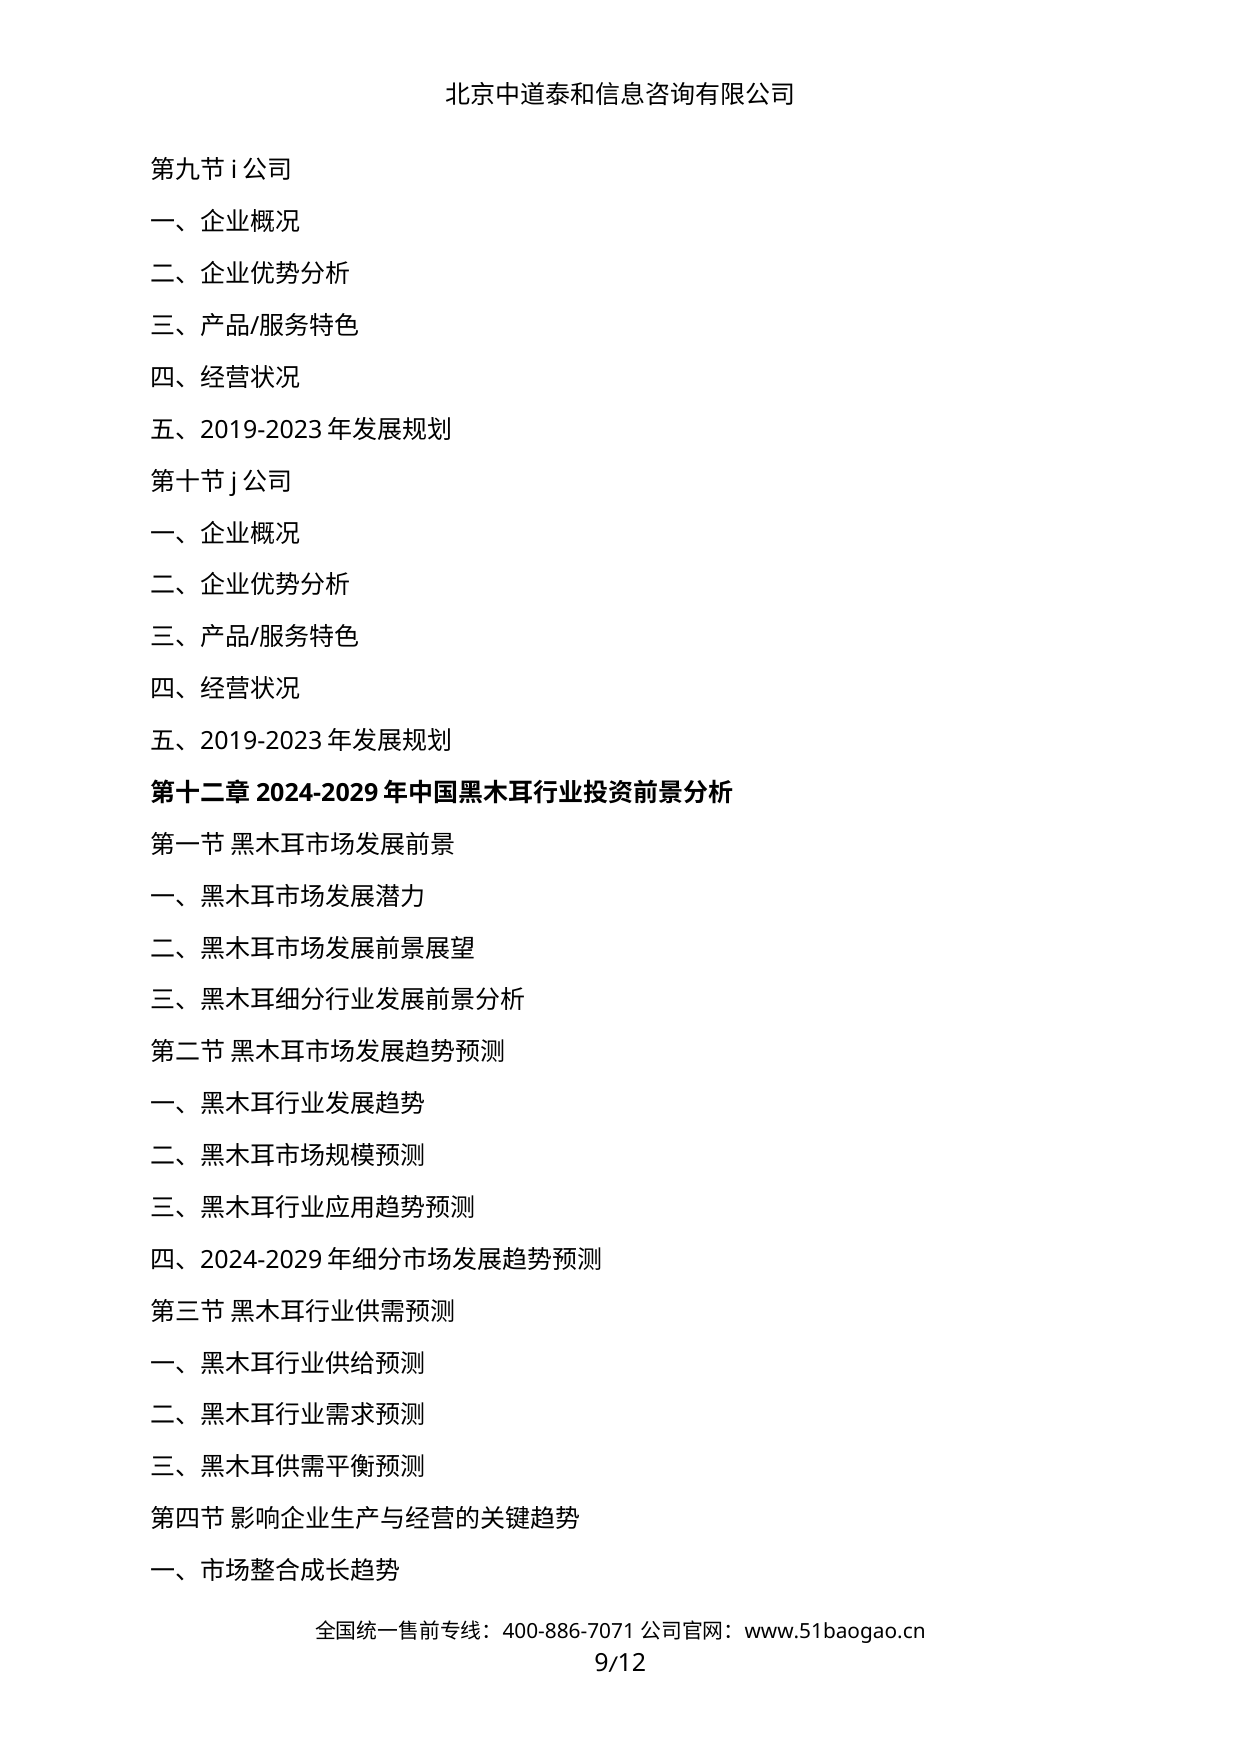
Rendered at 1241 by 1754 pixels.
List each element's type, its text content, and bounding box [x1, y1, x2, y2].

text 四、2024-2029年细分市场发展趋势预测 [150, 1239, 1090, 1276]
text 四、经营状况 [150, 669, 1090, 705]
text 一、市场整合成长趋势 [150, 1551, 1090, 1587]
text 三、黑木耳行业应用趋势预测 [150, 1187, 1090, 1224]
text 一、企业概况 [150, 202, 1090, 238]
text 第十节 j公司 [150, 461, 1090, 497]
text 一、黑木耳行业发展趋势 [150, 1084, 1090, 1120]
text 四、经营状况 [150, 357, 1090, 394]
text 第十二章 2024-2029年中国黑木耳行业投资前景分析 [150, 772, 1090, 809]
text 二、黑木耳市场发展前景展望 [150, 928, 1090, 964]
text 第四节 影响企业生产与经营的关键趋势 [150, 1499, 1090, 1535]
text 二、企业优势分析 [150, 565, 1090, 601]
text 第三节 黑木耳行业供需预测 [150, 1291, 1090, 1327]
text 一、企业概况 [150, 513, 1090, 549]
text 第一节 黑木耳市场发展前景 [150, 824, 1090, 861]
text 第二节 黑木耳市场发展趋势预测 [150, 1032, 1090, 1068]
text 二、黑木耳市场规模预测 [150, 1136, 1090, 1172]
text 三、产品/服务特色 [150, 617, 1090, 653]
text 一、黑木耳市场发展潜力 [150, 876, 1090, 912]
text 二、企业优势分析 [150, 254, 1090, 290]
text 五、2019-2023年发展规划 [150, 721, 1090, 757]
text 五、2019-2023年发展规划 [150, 409, 1090, 446]
text 三、黑木耳供需平衡预测 [150, 1447, 1090, 1483]
text 第九节 i公司 [150, 150, 1090, 186]
text 三、产品/服务特色 [150, 306, 1090, 342]
text 三、黑木耳细分行业发展前景分析 [150, 980, 1090, 1016]
text 一、黑木耳行业供给预测 [150, 1343, 1090, 1379]
text 二、黑木耳行业需求预测 [150, 1395, 1090, 1431]
